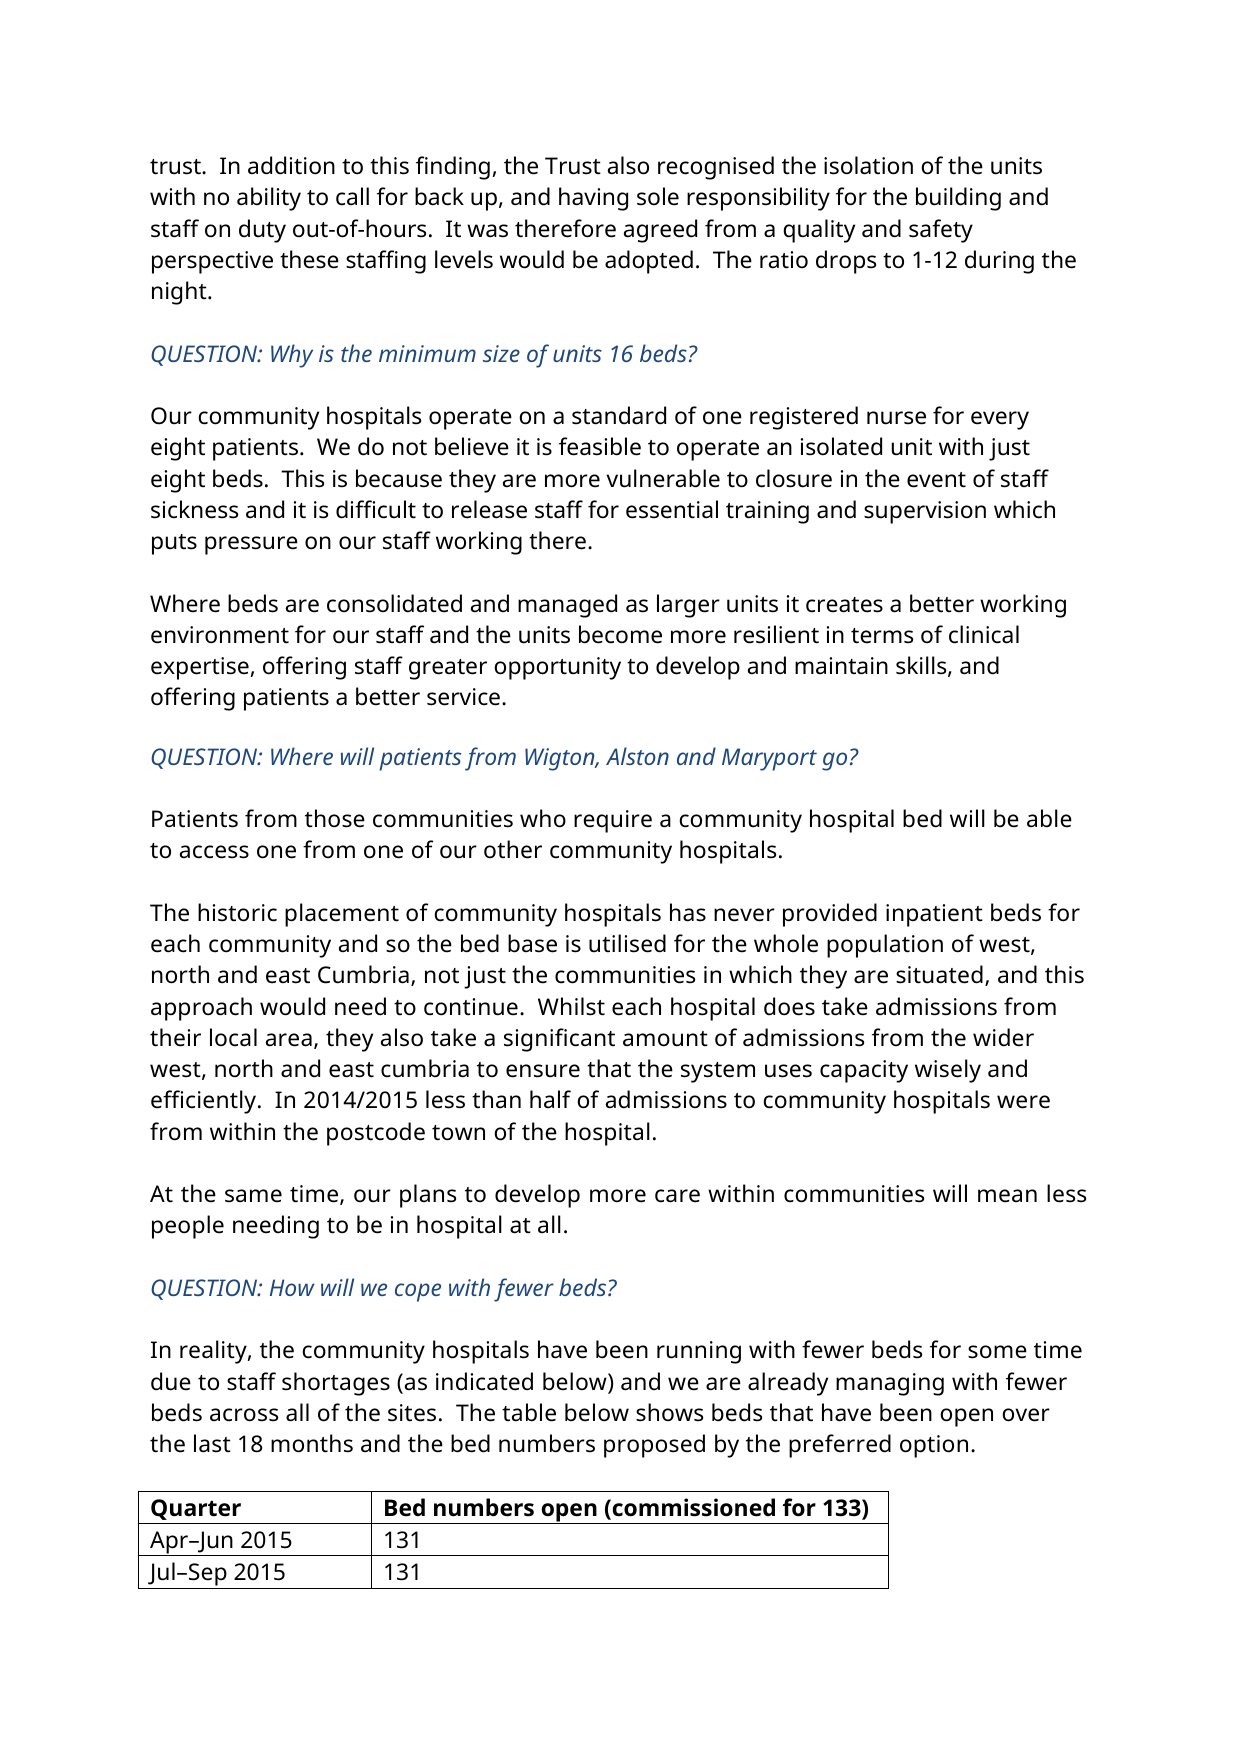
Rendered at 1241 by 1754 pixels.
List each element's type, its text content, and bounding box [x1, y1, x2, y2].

text QUESTION: How will we cope with fewer beds? [150, 1272, 1090, 1303]
table_cell Jul–Sep 2015 [139, 1556, 371, 1587]
text QUESTION: Why is the minimum size of units 16 beds? [150, 337, 1090, 369]
text Our community hospitals operate on a standard of one registered nurse for every eight patients. We do not believe it is feasible to operate an isolated unit with just eight beds. This is because they are more vulnerable to closure in the event of staff sickness and it is difficult to release staff for essential training and supervision which puts pressure on our staff working there. [150, 400, 1090, 556]
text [150, 150, 1090, 306]
table_cell Apr–Jun 2015 [139, 1524, 371, 1555]
table_cell 131 [372, 1524, 888, 1555]
table_cell 131 [372, 1556, 888, 1587]
text The historic placement of community hospitals has never provided inpatient beds for each community and so the bed base is utilised for the whole population of west, north and east Cumbria, not just the communities in which they are situated, and this approach would need to continue. Whilst each hospital does take admissions from their local area, they also take a significant amount of admissions from the wider west, north and east cumbria to ensure that the system uses capacity wisely and efficiently. In 2014/2015 less than half of admissions to community hospitals were from within the postcode town of the hospital. [150, 897, 1090, 1147]
text Where beds are consolidated and managed as larger units it creates a better working environment for our staff and the units become more resilient in terms of clinical expertise, offering staff greater opportunity to develop and maintain skills, and offering patients a better service. [150, 587, 1090, 712]
text Patients from those communities who require a community hospital bed will be able to access one from one of our other community hospitals. [150, 803, 1090, 866]
table_header Bed numbers open (commissioned for 133) [372, 1492, 888, 1523]
table_header Quarter [139, 1492, 371, 1523]
text QUESTION: Where will patients from Wigton, Alston and Maryport go? [150, 741, 1090, 772]
text At the same time, our plans to develop more care within communities will mean less people needing to be in hospital at all. [150, 1178, 1090, 1241]
text In reality, the community hospitals have been running with fewer beds for some time due to staff shortages (as indicated below) and we are already managing with fewer beds across all of the sites. The table below shows beds that have been open over the last 18 months and the bed numbers proposed by the preferred option. [150, 1334, 1090, 1459]
